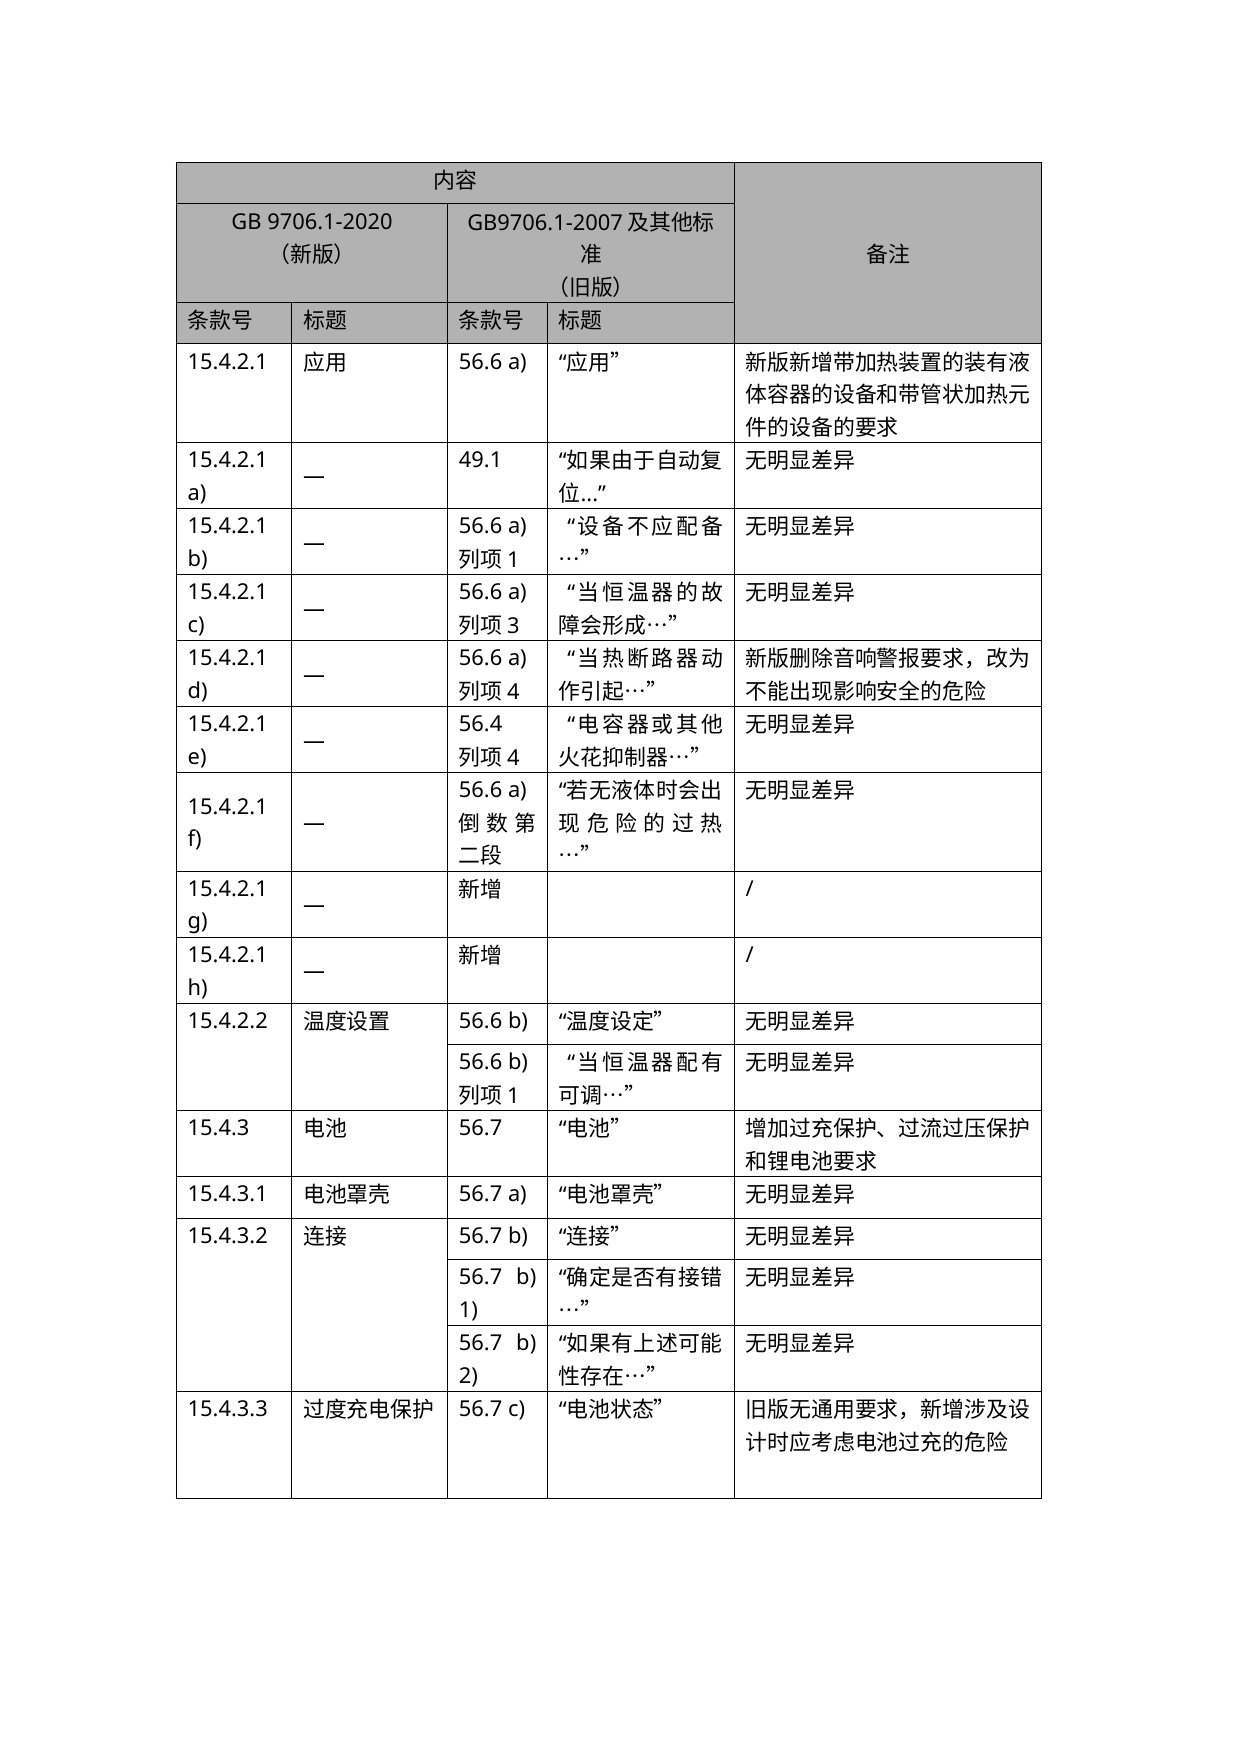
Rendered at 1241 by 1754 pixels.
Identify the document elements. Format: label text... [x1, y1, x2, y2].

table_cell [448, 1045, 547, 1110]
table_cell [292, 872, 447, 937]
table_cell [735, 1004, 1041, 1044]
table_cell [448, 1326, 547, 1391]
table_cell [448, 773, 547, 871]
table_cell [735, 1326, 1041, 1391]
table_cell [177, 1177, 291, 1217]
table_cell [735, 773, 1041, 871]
table_cell GB9706.1-2007及其他标准 （旧版） [448, 204, 734, 302]
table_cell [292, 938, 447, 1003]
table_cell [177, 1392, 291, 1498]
table_header 内容 [177, 163, 734, 203]
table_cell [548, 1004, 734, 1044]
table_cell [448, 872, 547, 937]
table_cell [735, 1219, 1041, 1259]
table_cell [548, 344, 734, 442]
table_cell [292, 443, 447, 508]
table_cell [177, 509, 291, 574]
table_cell GB 9706.1-2020 （新版） [177, 204, 447, 302]
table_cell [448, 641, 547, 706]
table_cell 条款号 [177, 303, 291, 343]
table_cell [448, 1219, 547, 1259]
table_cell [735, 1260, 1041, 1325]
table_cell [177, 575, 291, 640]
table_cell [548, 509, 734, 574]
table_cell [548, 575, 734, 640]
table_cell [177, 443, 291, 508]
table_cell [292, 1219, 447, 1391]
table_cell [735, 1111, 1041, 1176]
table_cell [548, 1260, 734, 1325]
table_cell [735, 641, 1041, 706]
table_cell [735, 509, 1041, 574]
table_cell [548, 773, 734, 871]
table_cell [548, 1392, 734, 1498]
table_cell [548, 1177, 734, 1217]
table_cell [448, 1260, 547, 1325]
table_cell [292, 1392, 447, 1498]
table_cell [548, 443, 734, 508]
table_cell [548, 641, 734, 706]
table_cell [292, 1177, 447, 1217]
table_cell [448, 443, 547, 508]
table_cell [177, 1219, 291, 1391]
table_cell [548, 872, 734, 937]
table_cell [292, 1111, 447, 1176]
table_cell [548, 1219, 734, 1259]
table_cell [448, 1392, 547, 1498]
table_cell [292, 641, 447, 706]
table_cell 条款号 [448, 303, 547, 343]
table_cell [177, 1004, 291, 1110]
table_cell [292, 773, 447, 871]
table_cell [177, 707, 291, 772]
table_cell 标题 [548, 303, 734, 343]
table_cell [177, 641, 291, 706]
table_header 备注 [735, 163, 1041, 343]
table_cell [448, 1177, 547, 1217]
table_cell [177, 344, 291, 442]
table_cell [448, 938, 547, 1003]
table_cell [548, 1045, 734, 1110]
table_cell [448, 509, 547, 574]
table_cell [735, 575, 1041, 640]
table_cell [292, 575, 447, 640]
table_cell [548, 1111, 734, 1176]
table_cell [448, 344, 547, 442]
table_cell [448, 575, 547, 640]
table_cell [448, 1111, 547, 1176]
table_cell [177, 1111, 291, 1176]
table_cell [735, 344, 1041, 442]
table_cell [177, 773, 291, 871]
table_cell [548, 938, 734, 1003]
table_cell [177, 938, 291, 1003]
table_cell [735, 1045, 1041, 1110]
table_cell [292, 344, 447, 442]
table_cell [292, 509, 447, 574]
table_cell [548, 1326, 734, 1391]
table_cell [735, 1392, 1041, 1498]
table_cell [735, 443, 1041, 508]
table_cell 标题 [292, 303, 447, 343]
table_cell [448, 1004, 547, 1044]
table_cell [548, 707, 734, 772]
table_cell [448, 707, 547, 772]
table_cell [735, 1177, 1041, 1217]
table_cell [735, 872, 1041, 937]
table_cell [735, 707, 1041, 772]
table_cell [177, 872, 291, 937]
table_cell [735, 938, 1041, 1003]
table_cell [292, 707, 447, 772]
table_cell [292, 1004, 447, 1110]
